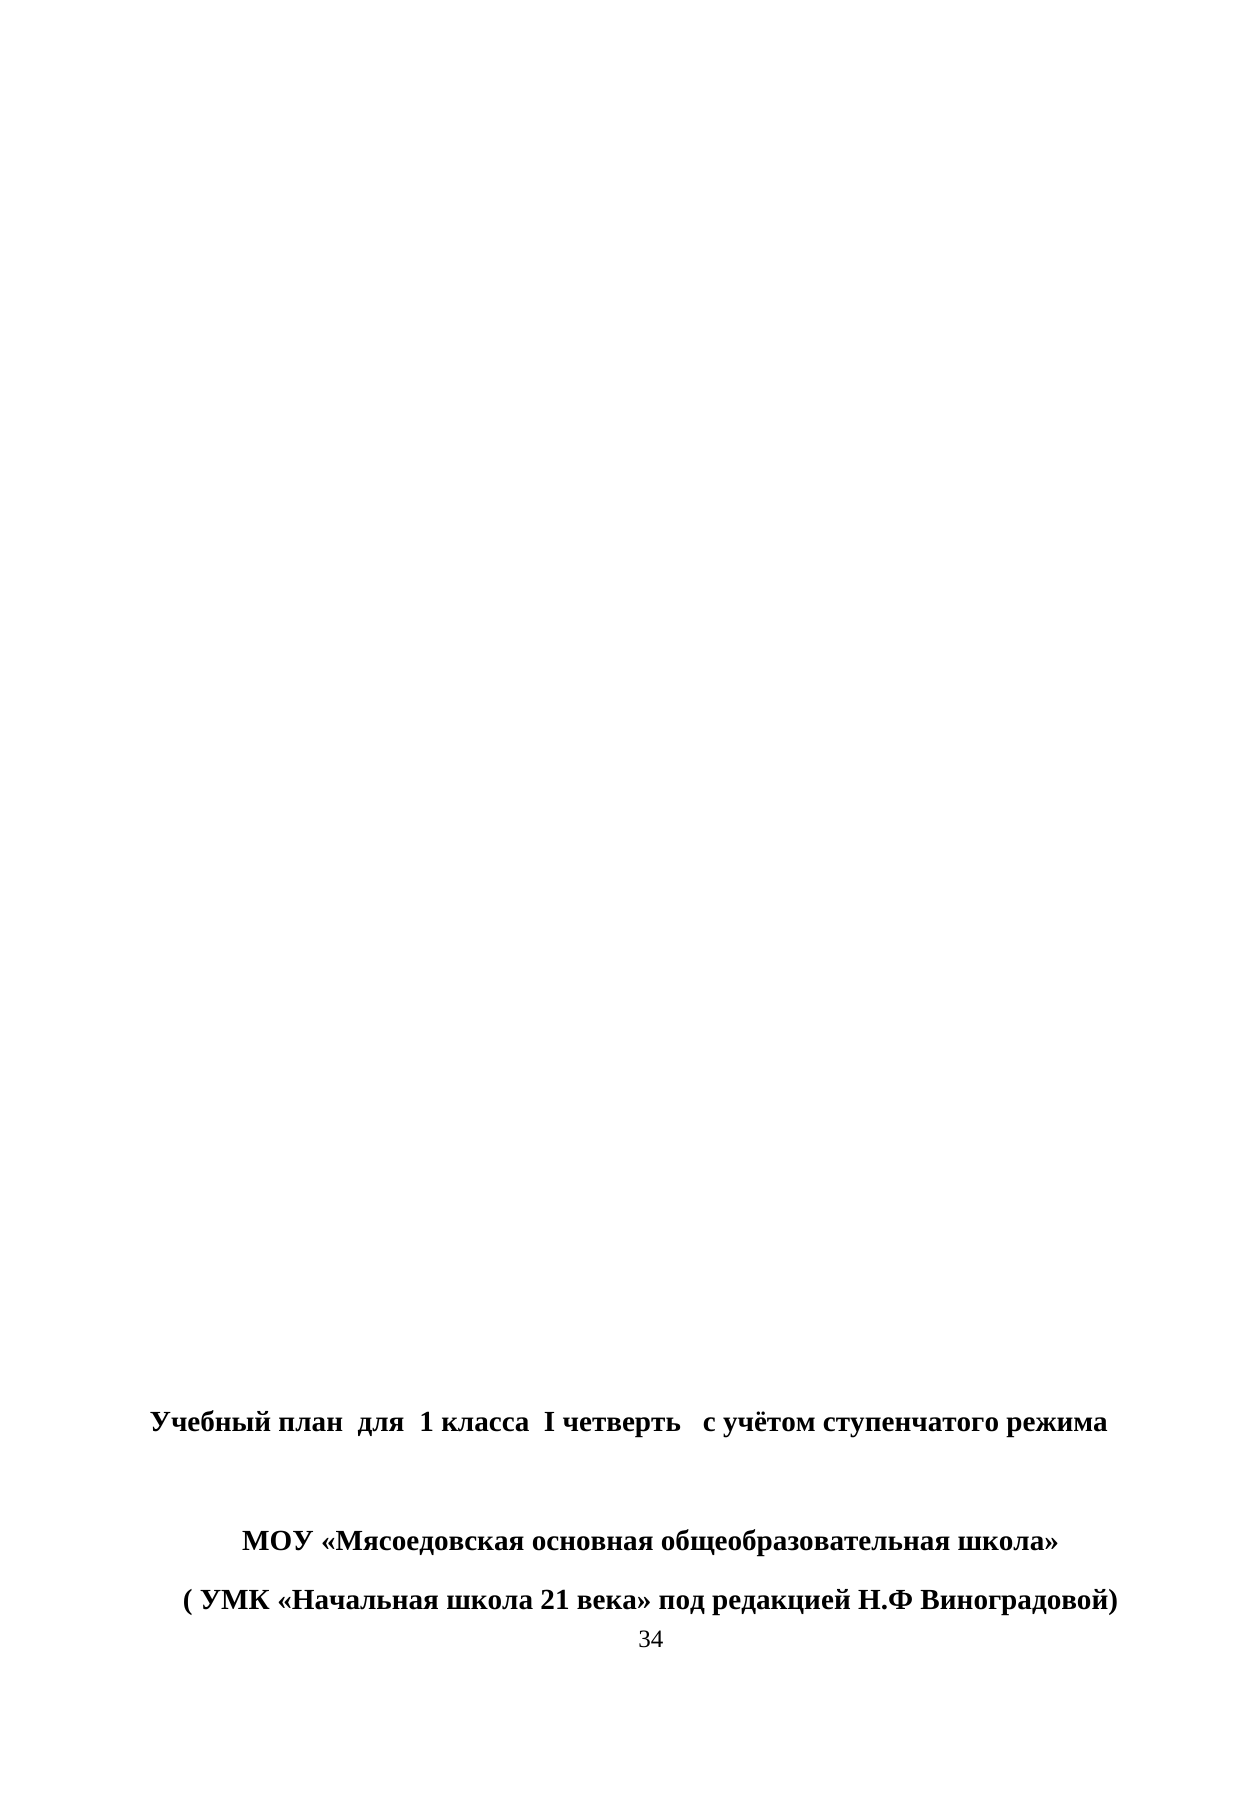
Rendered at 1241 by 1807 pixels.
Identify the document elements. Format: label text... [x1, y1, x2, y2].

text МОУ «Мясоедовская основная общеобразовательная школа» [149, 1523, 1152, 1556]
text ( УМК «Начальная школа 21 века» под редакцией Н.Ф Виноградовой) [149, 1582, 1152, 1616]
text Учебный план для 1 класса I четверть с учётом ступенчатого режима [149, 1404, 1152, 1438]
